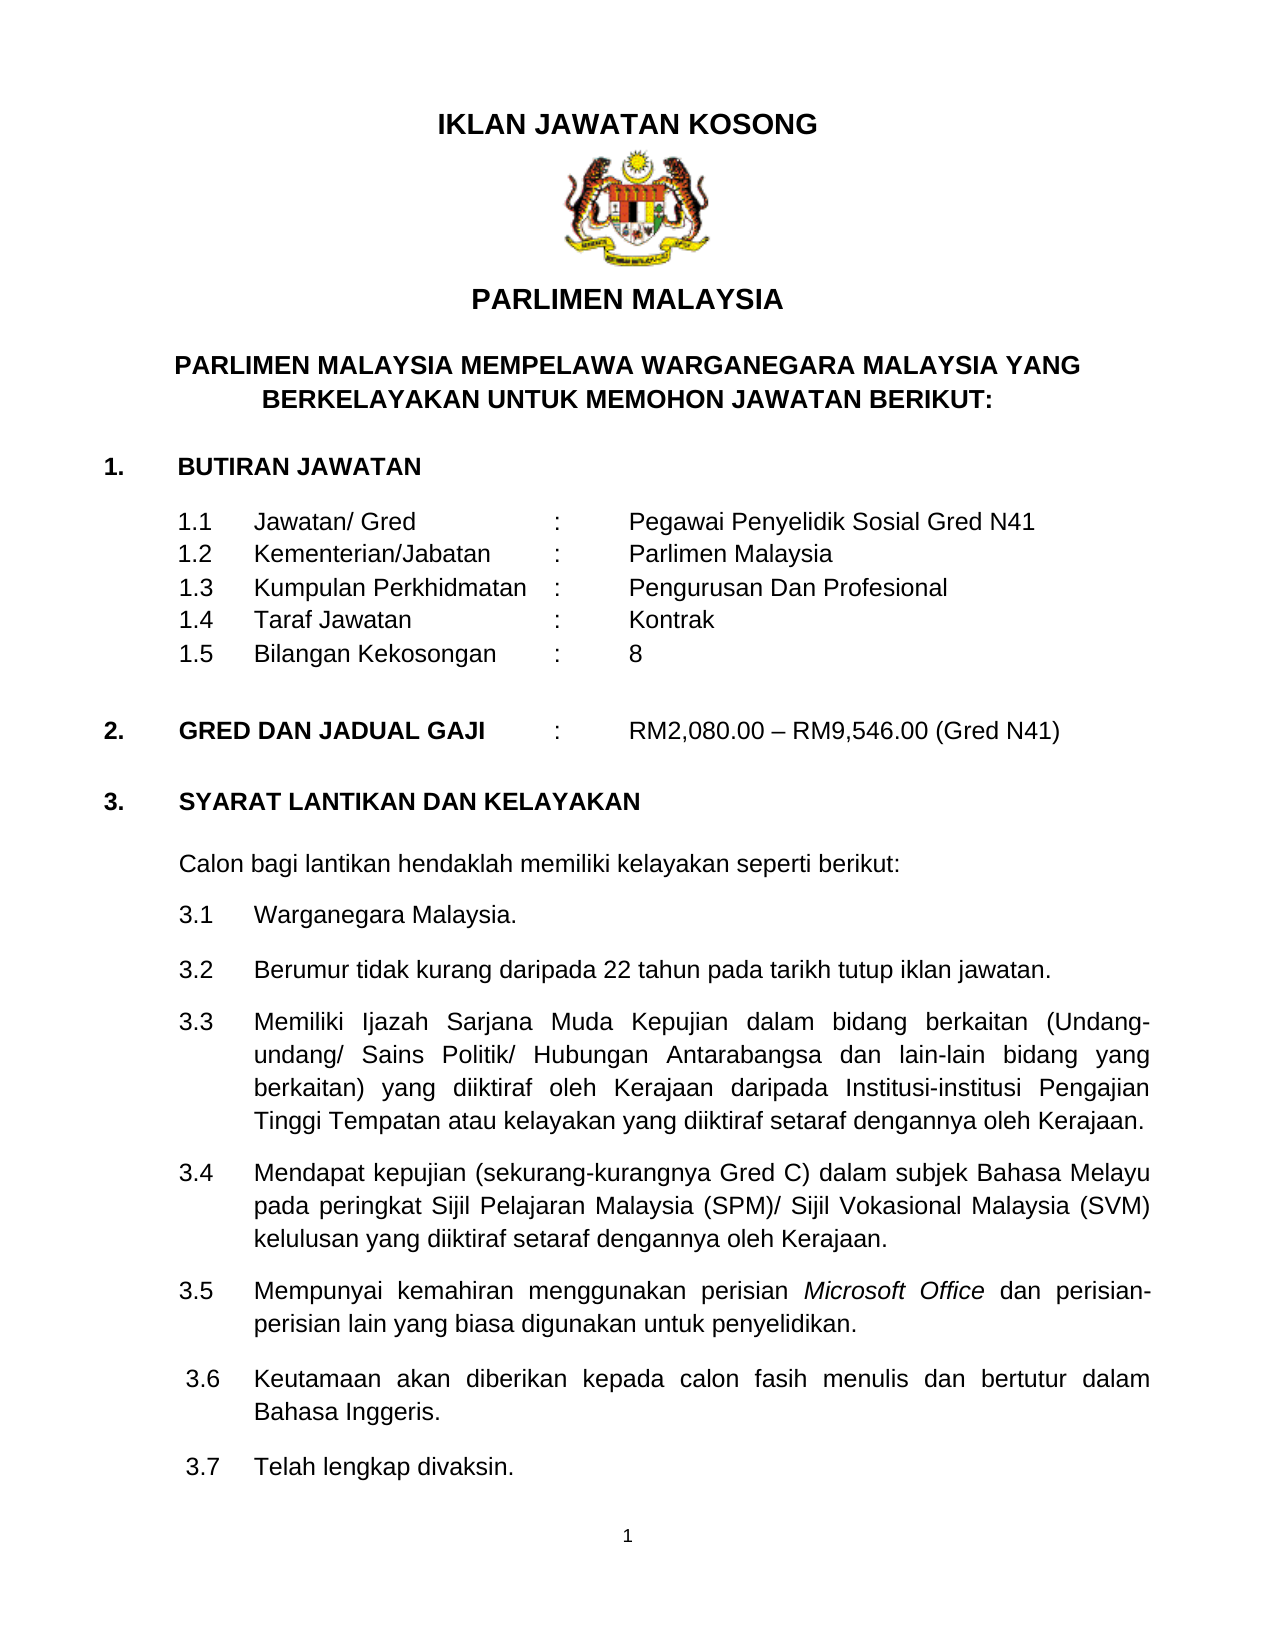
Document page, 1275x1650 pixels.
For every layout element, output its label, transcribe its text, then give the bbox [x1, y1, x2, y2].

text 2. GRED DAN JADUAL GAJI : RM2,080.00 – RM9,546.00 (Gred N41) [103, 716, 1152, 744]
text 1.5 Bilangan Kekosongan : 8 [103, 638, 1152, 667]
text 1.3 Kumpulan Perkhidmatan : Pengurusan Dan Profesional [103, 572, 1208, 601]
text 3.3 Memiliki Ijazah Sarjana Muda Kepujian dalam bidang berkaitan (Undang-undang/ Sains Politik/ Hubungan Antarabangsa dan lain-lain bidang yang berkaitan) yang diiktiraf oleh Kerajaan daripada Institusi-institusi Pengajian Tinggi Tempatan atau kelayakan yang diiktiraf setaraf dengannya oleh Kerajaan. [178, 1007, 1152, 1134]
text 3.5 Mempunyai kemahiran menggunakan perisian Microsoft Office dan perisian-perisian lain yang biasa digunakan untuk penyelidikan. [178, 1276, 1152, 1338]
text PARLIMEN MALAYSIA MEMPELAWA WARGANEGARA MALAYSIA YANG BERKELAYAKAN UNTUK MEMOHON JAWATAN BERIKUT: [103, 350, 1152, 414]
text 1.1 Jawatan/ Gred : Pegawai Penyelidik Sosial Gred N41 [177, 506, 1152, 535]
text 1.4 Taraf Jawatan : Kontrak [103, 606, 1152, 634]
text IKLAN JAWATAN KOSONG [103, 107, 1152, 140]
picture [557, 144, 718, 273]
text 3.1 Warganegara Malaysia. [178, 899, 1152, 928]
text 1.2 Kementerian/Jabatan : Parlimen Malaysia [177, 539, 1152, 568]
text 3.7 Telah lengkap divaksin. [178, 1452, 1152, 1481]
text Calon bagi lantikan hendaklah memiliki kelayakan seperti berikut: [103, 849, 1152, 878]
text 1. BUTIRAN JAWATAN [103, 451, 1152, 480]
text 3.4 Mendapat kepujian (sekurang-kurangnya Gred C) dalam subjek Bahasa Melayu pada peringkat Sijil Pelajaran Malaysia (SPM)/ Sijil Vokasional Malaysia (SVM) kelulusan yang diiktiraf setaraf dengannya oleh Kerajaan. [178, 1158, 1152, 1253]
text 3.6 Keutamaan akan diberikan kepada calon fasih menulis dan bertutur dalam Bahasa Inggeris. [178, 1364, 1152, 1426]
text PARLIMEN MALAYSIA [103, 145, 1152, 316]
text 3. SYARAT LANTIKAN DAN KELAYAKAN [103, 787, 1152, 816]
text 3.2 Berumur tidak kurang daripada 22 tahun pada tarikh tutup iklan jawatan. [178, 954, 1152, 983]
